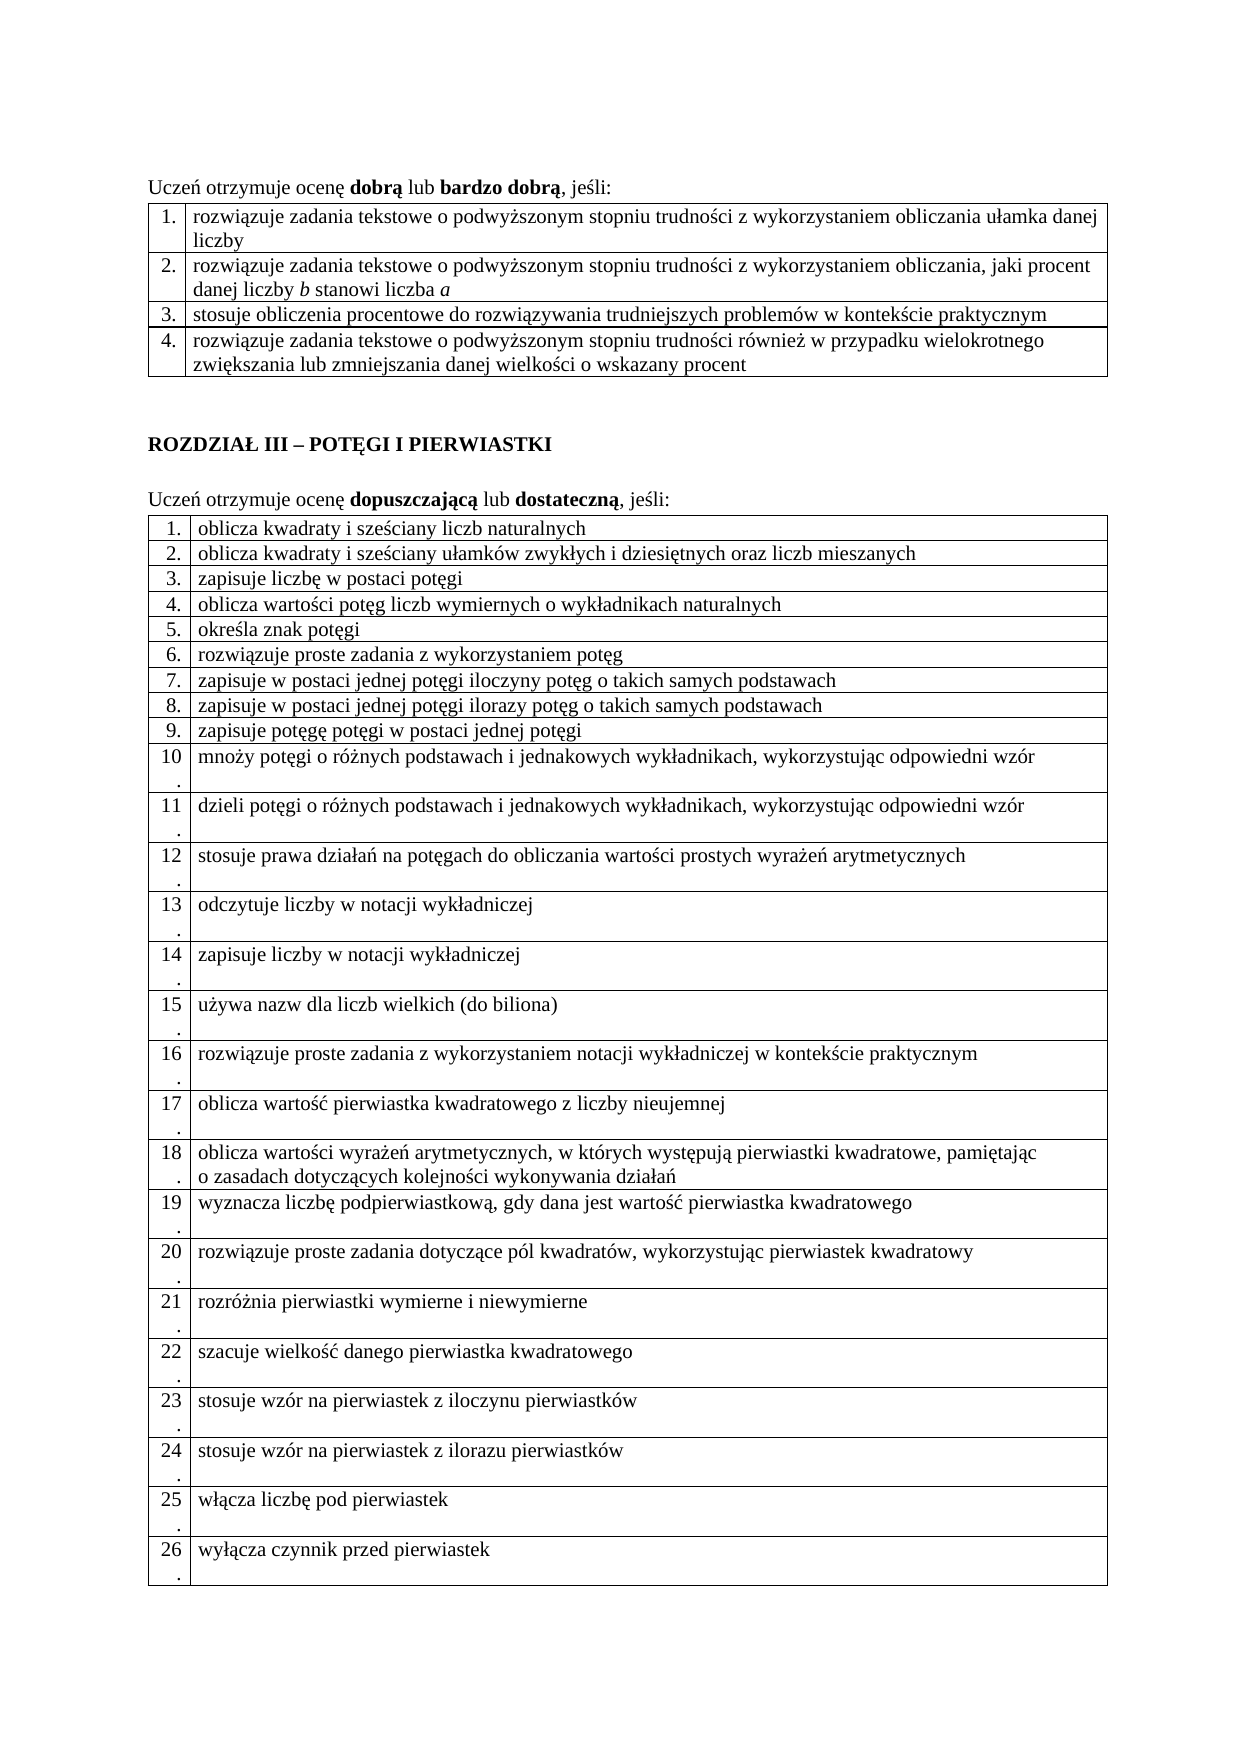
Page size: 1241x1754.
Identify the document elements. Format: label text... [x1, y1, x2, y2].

table_cell 5. [149, 617, 190, 641]
table_cell 24. [149, 1438, 190, 1486]
table_cell 18. [149, 1140, 190, 1189]
table_cell 15. [149, 991, 190, 1040]
table_cell oblicza kwadraty i sześciany ułamków zwykłych i dziesiętnych oraz liczb mieszanych [191, 541, 1107, 565]
table_cell stosuje obliczenia procentowe do rozwiązywania trudniejszych problemów w kontekście praktycznym [186, 302, 1107, 326]
table_cell mnoży potęgi o różnych podstawach i jednakowych wykładnikach, wykorzystując odpowiedni wzór [191, 744, 1107, 792]
table_cell zapisuje potęgę potęgi w postaci jednej potęgi [191, 718, 1107, 742]
table_cell 12. [149, 843, 190, 891]
table_cell 20. [149, 1239, 190, 1288]
table_cell 4. [149, 328, 185, 376]
table_cell 21. [149, 1289, 190, 1337]
table_cell rozwiązuje proste zadania z wykorzystaniem potęg [191, 642, 1107, 667]
table_cell 17. [149, 1091, 190, 1139]
table_header 1. [149, 516, 190, 540]
table_cell zapisuje liczby w notacji wykładniczej [191, 942, 1107, 990]
table_cell 4. [149, 592, 190, 616]
table_cell określa znak potęgi [191, 617, 1107, 641]
table_cell dzieli potęgi o różnych podstawach i jednakowych wykładnikach, wykorzystując odpowiedni wzór [191, 793, 1107, 842]
table_cell oblicza wartości potęg liczb wymiernych o wykładnikach naturalnych [191, 592, 1107, 616]
table_cell rozwiązuje proste zadania dotyczące pól kwadratów, wykorzystując pierwiastek kwadratowy [191, 1239, 1107, 1288]
table_header oblicza kwadraty i sześciany liczb naturalnych [191, 516, 1107, 540]
table_cell stosuje wzór na pierwiastek z iloczynu pierwiastków [191, 1388, 1107, 1437]
table_cell 2. [149, 253, 185, 301]
table_cell 13. [149, 892, 190, 941]
table_header rozwiązuje zadania tekstowe o podwyższonym stopniu trudności z wykorzystaniem obliczania ułamka danej liczby [186, 204, 1107, 252]
table_cell 7. [149, 668, 190, 692]
table_cell wyłącza czynnik przed pierwiastek [191, 1537, 1107, 1585]
table_cell 22. [149, 1339, 190, 1387]
table_cell 23. [149, 1388, 190, 1437]
table_cell włącza liczbę pod pierwiastek [191, 1487, 1107, 1536]
table_cell stosuje wzór na pierwiastek z ilorazu pierwiastków [191, 1438, 1107, 1486]
table_cell szacuje wielkość danego pierwiastka kwadratowego [191, 1339, 1107, 1387]
table_cell rozróżnia pierwiastki wymierne i niewymierne [191, 1289, 1107, 1337]
table_cell 26. [149, 1537, 190, 1585]
table_cell używa nazw dla liczb wielkich (do biliona) [191, 991, 1107, 1040]
table_cell zapisuje liczbę w postaci potęgi [191, 566, 1107, 591]
table_cell 6. [149, 642, 190, 667]
table_cell 3. [149, 566, 190, 591]
table_cell 16. [149, 1041, 190, 1089]
table_cell 19. [149, 1190, 190, 1238]
table_cell rozwiązuje zadania tekstowe o podwyższonym stopniu trudności z wykorzystaniem obliczania, jaki procent danej liczby b stanowi liczba a [186, 253, 1107, 301]
table_cell zapisuje w postaci jednej potęgi ilorazy potęg o takich samych podstawach [191, 693, 1107, 717]
table_cell oblicza wartość pierwiastka kwadratowego z liczby nieujemnej [191, 1091, 1107, 1139]
table_cell zapisuje w postaci jednej potęgi iloczyny potęg o takich samych podstawach [191, 668, 1107, 692]
table_cell 11. [149, 793, 190, 842]
table_cell 25. [149, 1487, 190, 1536]
table_cell odczytuje liczby w notacji wykładniczej [191, 892, 1107, 941]
table_cell 10. [149, 744, 190, 792]
table_header 1. [149, 204, 185, 252]
table_cell rozwiązuje proste zadania z wykorzystaniem notacji wykładniczej w kontekście praktycznym [191, 1041, 1107, 1089]
table_cell stosuje prawa działań na potęgach do obliczania wartości prostych wyrażeń arytmetycznych [191, 843, 1107, 891]
table_cell oblicza wartości wyrażeń arytmetycznych, w których występują pierwiastki kwadratowe, pamiętając o zasadach dotyczących kolejności wykonywania działań [191, 1140, 1107, 1189]
text ROZDZIAŁ III – POTĘGI I PIERWIASTKI [148, 432, 1093, 456]
table_cell 8. [149, 693, 190, 717]
table_cell 3. [149, 302, 185, 326]
table_cell 2. [149, 541, 190, 565]
text Uczeń otrzymuje ocenę dopuszczającą lub dostateczną, jeśli: [148, 487, 1093, 511]
table_cell 9. [149, 718, 190, 742]
table_cell rozwiązuje zadania tekstowe o podwyższonym stopniu trudności również w przypadku wielokrotnego zwiększania lub zmniejszania danej wielkości o wskazany procent [186, 328, 1107, 376]
text Uczeń otrzymuje ocenę dobrą lub bardzo dobrą, jeśli: [148, 175, 1093, 199]
table_cell wyznacza liczbę podpierwiastkową, gdy dana jest wartość pierwiastka kwadratowego [191, 1190, 1107, 1238]
table_cell 14. [149, 942, 190, 990]
